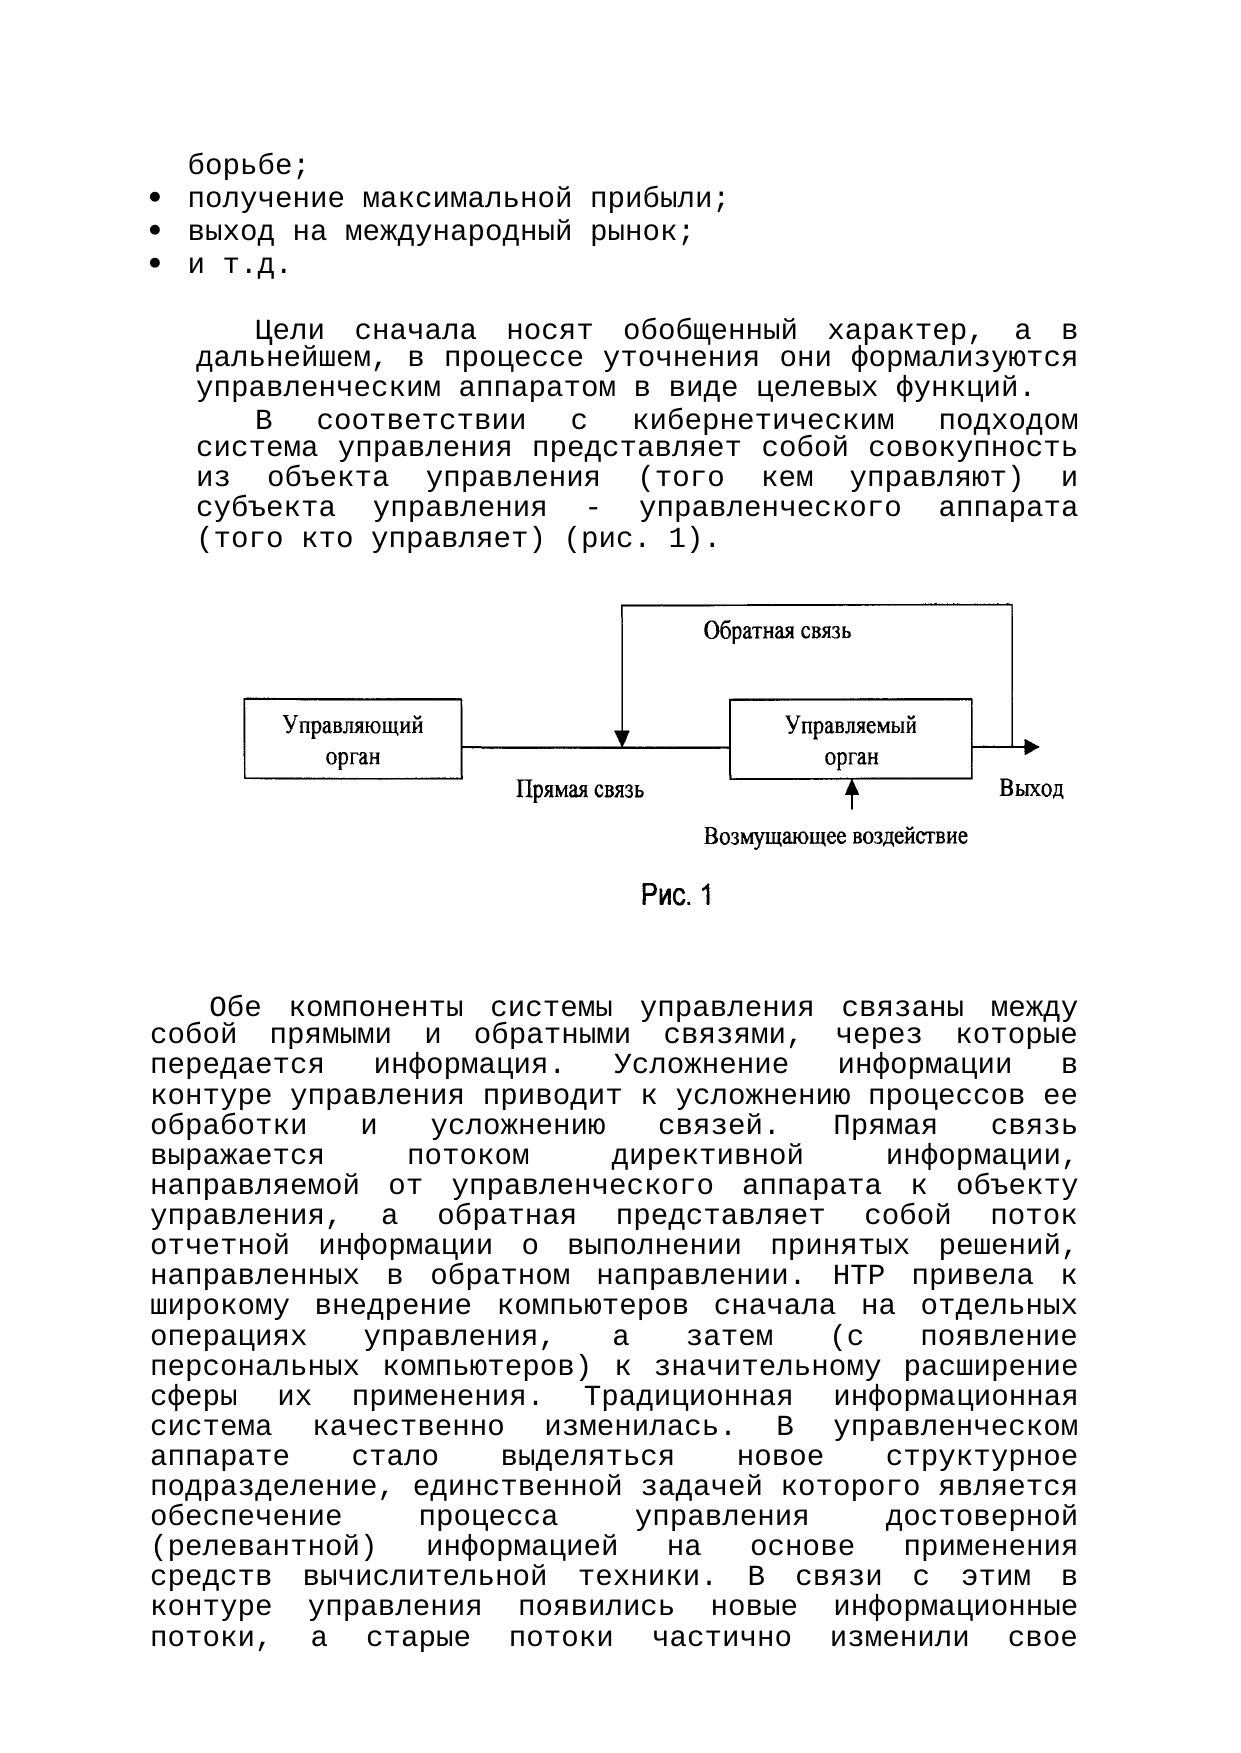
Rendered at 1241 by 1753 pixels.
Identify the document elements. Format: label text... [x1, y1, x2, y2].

text Цели сначала носят обобщенный характер, а в дальнейшем, в процессе уточнения они формализуются управленческим аппаратом в виде целевых функций. [196, 315, 1078, 405]
picture [209, 584, 1110, 931]
list выход на международный рынок; [150, 216, 1078, 249]
text В соответствии с кибернетическим подходом система управления представляет собой совокупность из объекта управления (того кем управляют) и субъекта управления - управленческого аппарата (того кто управляет) (рис. 1). [196, 405, 1078, 556]
list получение максимальной прибыли; [150, 183, 1078, 216]
list и т.д. [150, 249, 1078, 282]
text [150, 992, 1078, 1655]
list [150, 150, 1078, 183]
